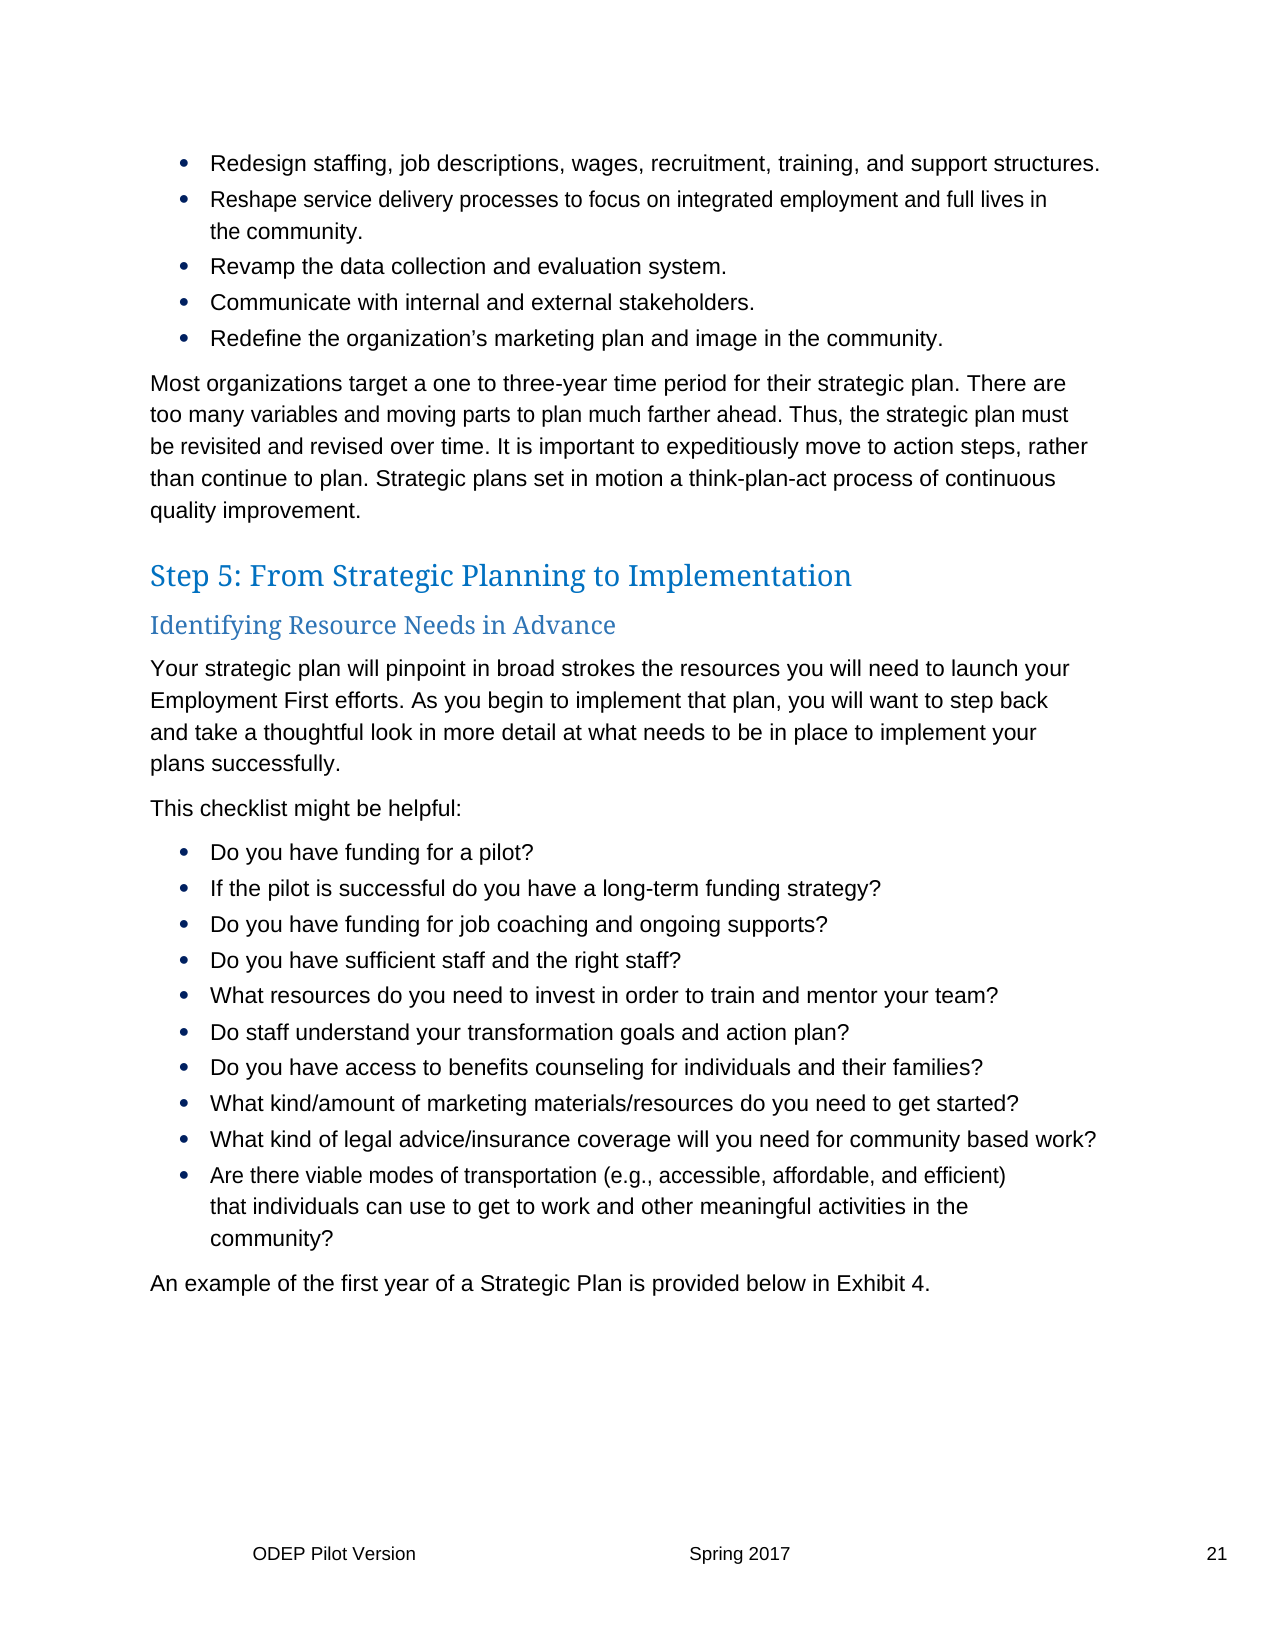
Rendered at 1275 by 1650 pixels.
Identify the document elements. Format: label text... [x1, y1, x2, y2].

list What resources do you need to invest in order to train and mentor your team? [180, 982, 1227, 1009]
subtitle Step 5: From Strategic Planning to Implementation [150, 555, 1227, 594]
list If the pilot is successful do you have a long-term funding strategy? [180, 875, 1227, 901]
text This checklist might be helpful: [150, 795, 1227, 821]
list Redefine the organization’s marketing plan and image in the community. [180, 325, 1227, 351]
list Reshape service delivery processes to focus on integrated employment and full lives in the community. [180, 186, 1051, 244]
list Do staff understand your transformation goals and action plan? [180, 1018, 1227, 1045]
list Redesign staffing, job descriptions, wages, recruitment, training, and support structures. [180, 150, 1227, 176]
list Revamp the data collection and evaluation system. [180, 253, 1227, 280]
subtitle Identifying Resource Needs in Advance [150, 608, 1227, 642]
list Do you have access to benefits counseling for individuals and their families? [180, 1054, 1227, 1081]
text Your strategic plan will pinpoint in broad strokes the resources you will need to launch your Employment First efforts. As you begin to implement that plan, you will want to step back and take a thoughtful look in more detail at what needs to be in place to implement your plans successfully. [150, 655, 1088, 777]
text Most organizations target a one to three-year time period for their strategic plan. There are too many variables and moving parts to plan much farther ahead. Thus, the strategic plan must be revisited and revised over time. It is important to expeditiously move to action steps, rather than continue to plan. Strategic plans set in motion a think-plan-act process of continuous quality improvement. [150, 369, 1097, 523]
list Do you have sufficient staff and the right staff? [180, 947, 1227, 973]
text An example of the first year of a Strategic Plan is provided below in Exhibit 4. [150, 1269, 1227, 1296]
list Do you have funding for job coaching and ongoing supports? [180, 911, 1227, 937]
list What kind of legal advice/insurance coverage will you need for community based work? [180, 1126, 1227, 1152]
list What kind/amount of marketing materials/resources do you need to get started? [180, 1090, 1227, 1116]
list Are there viable modes of transportation (e.g., accessible, affordable, and efficient) that individuals can use to get to work and other meaningful activities in the community? [180, 1162, 1028, 1251]
list Communicate with internal and external stakeholders. [180, 289, 1227, 316]
list Do you have funding for a pilot? [180, 839, 1227, 866]
